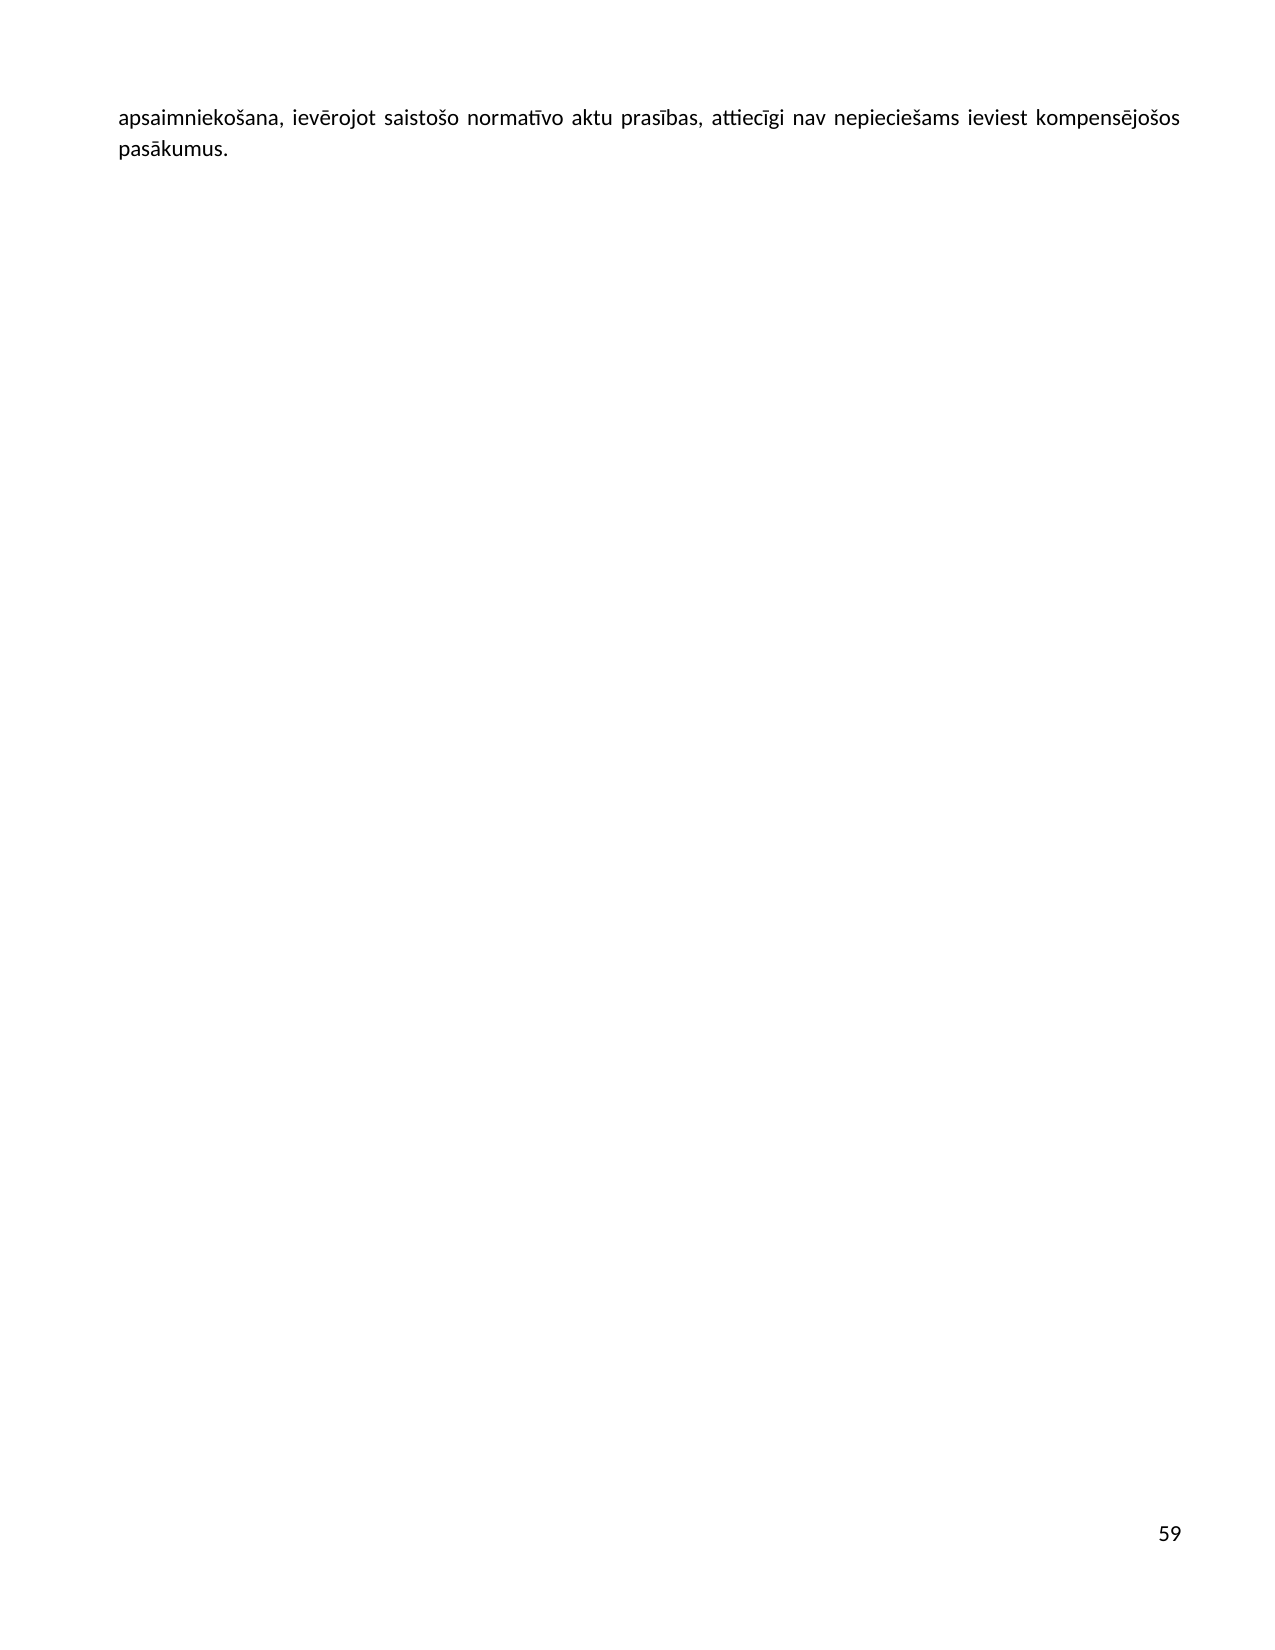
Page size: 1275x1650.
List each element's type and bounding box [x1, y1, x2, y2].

text [118, 103, 1181, 162]
